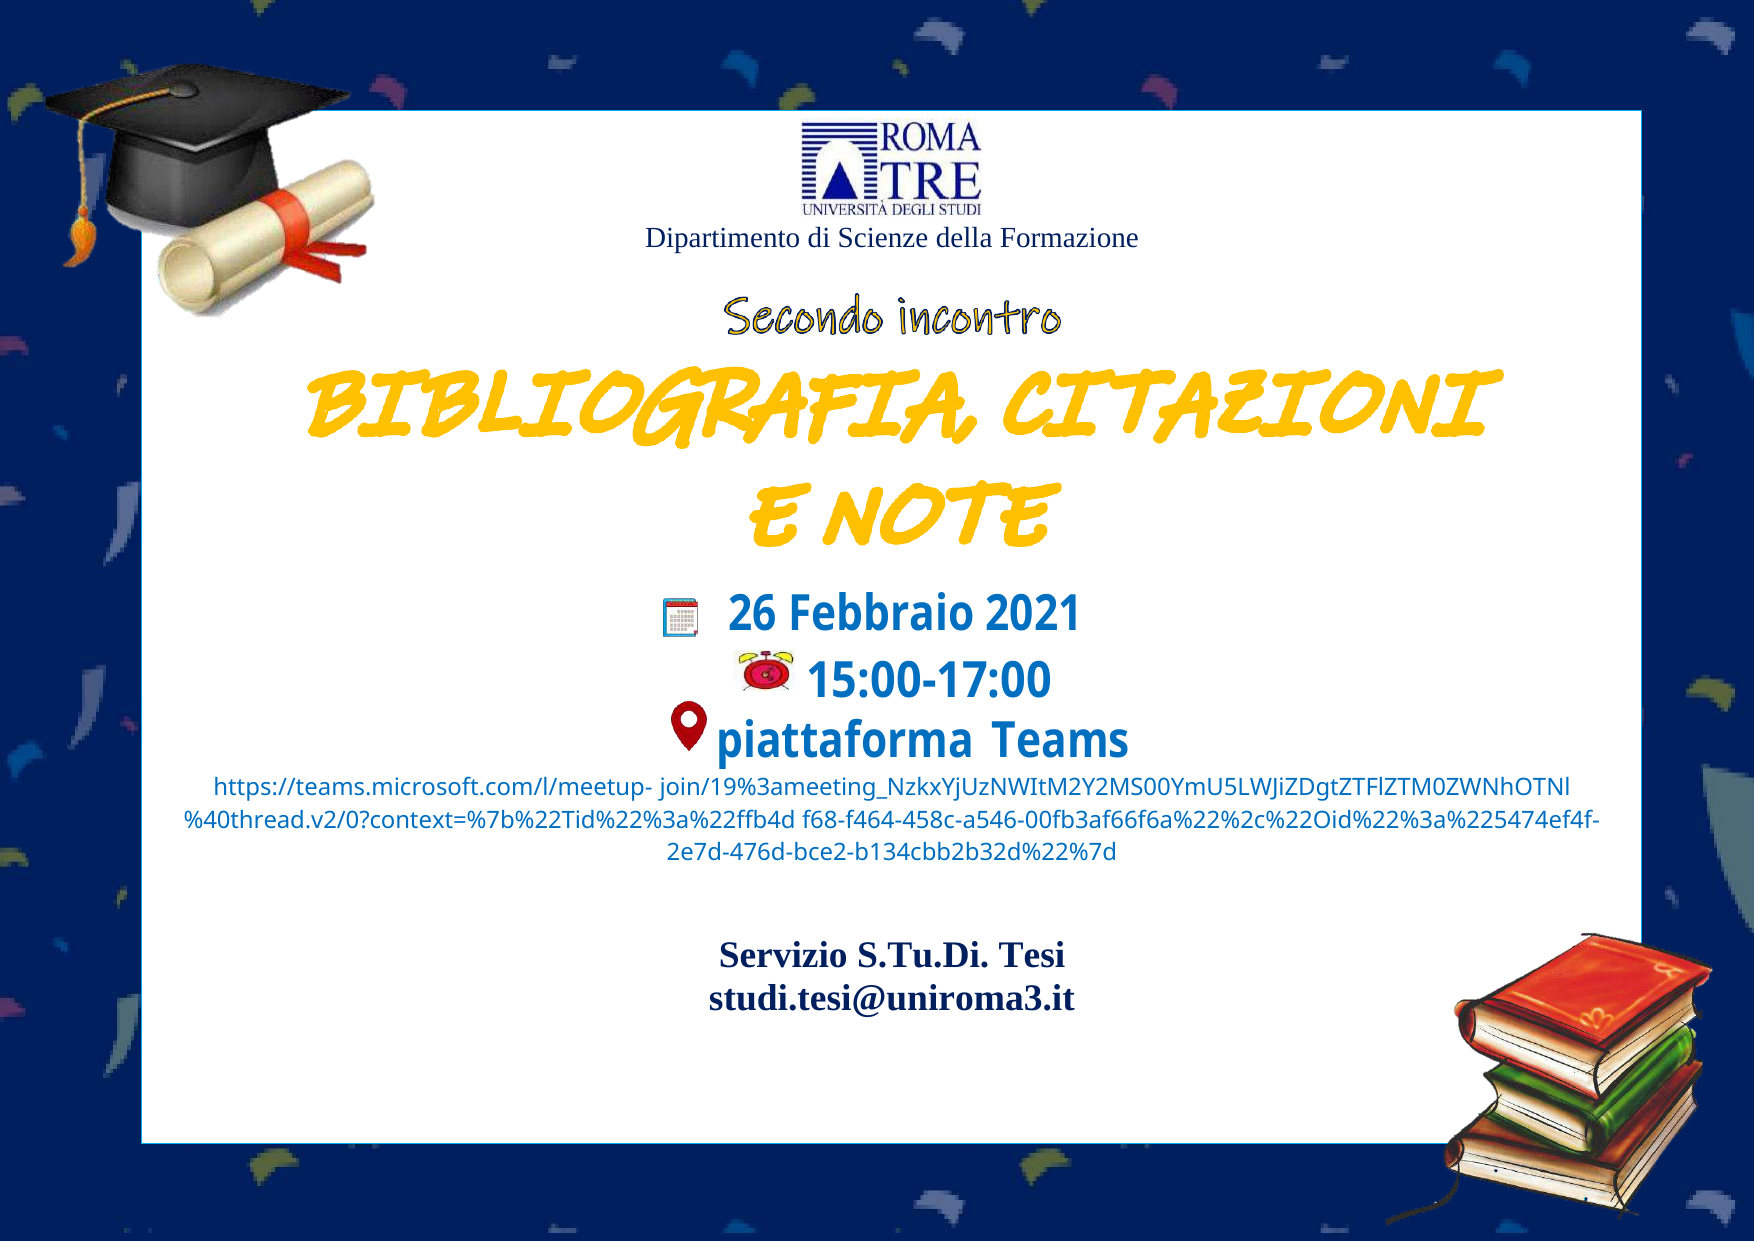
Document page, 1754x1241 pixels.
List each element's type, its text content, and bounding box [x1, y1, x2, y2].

picture [0, 0, 1754, 1241]
text Dipartimento di Scienze della Formazione [644, 221, 1140, 254]
subtitle piattaforma Teams [644, 710, 1202, 770]
subtitle 26 Febbraio 2021 [644, 577, 1167, 645]
text https://teams.microsoft.com/l/meetup- join/19%3ameeting_NzkxYjUzNWItM2Y2MS00YmU5LWJiZDgtZTFlZTM0ZWNhOTNl%40thread.v2/0?context=%7b%22Tid%22%3a%22ffb4d f68-f464-458c-a546-00fb3af66f6a%22%2c%22Oid%22%3a%225474ef4f-2e7d-476d-bce2-b134cbb2b32d%22%7d [157, 770, 1626, 868]
text 15:00-17:00 [644, 649, 1214, 710]
text Servizio S.Tu.Di. Tesi studi.tesi@uniroma3.it [708, 933, 1075, 1019]
